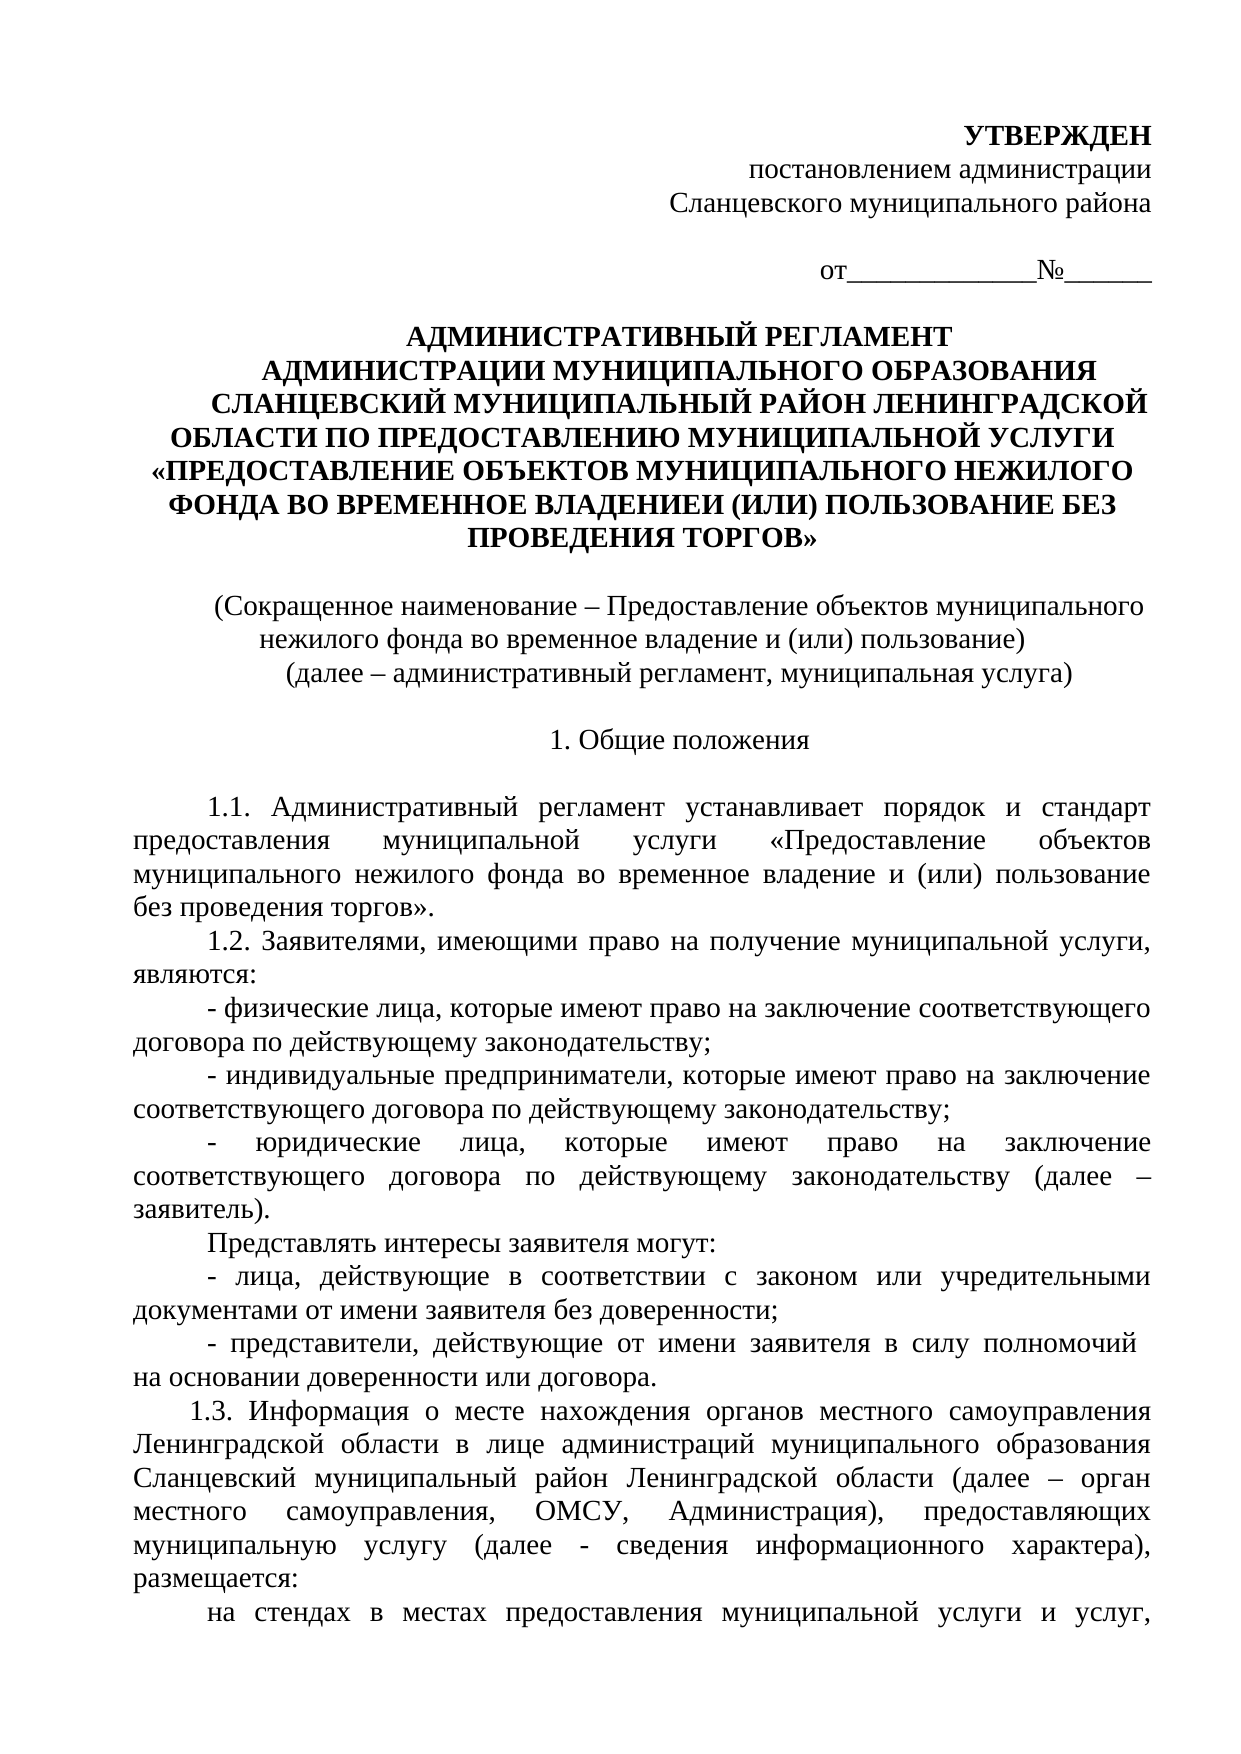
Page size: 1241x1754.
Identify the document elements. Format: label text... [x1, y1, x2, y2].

text - лица, действующие в соответствии с законом или учредительными документами от имени заявителя без доверенности; [133, 1258, 1152, 1326]
text 1. Общие положения [133, 722, 1152, 755]
text (далее – административный регламент, муниципальная услуга) [133, 655, 1152, 688]
text - индивидуальные предприниматели, которые имеют право на заключение соответствующего договора по действующему законодательству; [133, 1057, 1152, 1124]
text АДМИНИСТРАТИВНЫЙ РЕГЛАМЕНТ [133, 319, 1152, 353]
text постановлением администрации [133, 152, 1152, 185]
text от_____________№______ [133, 252, 1152, 286]
text - представители, действующие от имени заявителя в силу полномочий на основании доверенности или договора. [133, 1326, 1152, 1393]
text - юридические лица, которые имеют право на заключение соответствующего договора по действующему законодательству (далее – заявитель). [133, 1124, 1152, 1225]
text (Сокращенное наименование – Предоставление объектов муниципального нежилого фонда во временное владение и (или) пользование) [133, 588, 1152, 655]
text АДМИНИСТРАЦИИ МУНИЦИПАЛЬНОГО ОБРАЗОВАНИЯ [133, 353, 1152, 386]
text УТВЕРЖДЕН [133, 118, 1152, 152]
text Представлять интересы заявителя могут: [133, 1225, 1152, 1258]
text СЛАНЦЕВСКИЙ МУНИЦИПАЛЬНЫЙ РАЙОН ЛЕНИНГРАДСКОЙ ОБЛАСТИ ПО ПРЕДОСТАВЛЕНИЮ МУНИЦИПАЛЬНОЙ УСЛУГИ «ПРЕДОСТАВЛЕНИЕ ОБЪЕКТОВ МУНИЦИПАЛЬНОГО НЕЖИЛОГО ФОНДА ВО ВРЕМЕННОЕ ВЛАДЕНИЕИ (ИЛИ) ПОЛЬЗОВАНИЕ БЕЗ ПРОВЕДЕНИЯ ТОРГОВ» [133, 386, 1152, 554]
text 1.3. Информация о месте нахождения органов местного самоуправления Ленинградской области в лице администраций муниципального образования Сланцевский муниципальный район Ленинградской области (далее – орган местного самоуправления, ОМСУ, Администрация), предоставляющих муниципальную услугу (далее - сведения информационного характера), размещается: [133, 1393, 1152, 1594]
text 1.1. Административный регламент устанавливает порядок и стандарт предоставления муниципальной услуги «Предоставление объектов муниципального нежилого фонда во временное владение и (или) пользование без проведения торгов». [133, 789, 1152, 923]
text - физические лица, которые имеют право на заключение соответствующего договора по действующему законодательству; [133, 990, 1152, 1057]
text 1.2. Заявителями, имеющими право на получение муниципальной услуги, являются: [133, 923, 1152, 990]
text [133, 1594, 1152, 1627]
text Сланцевского муниципального района [133, 185, 1152, 219]
